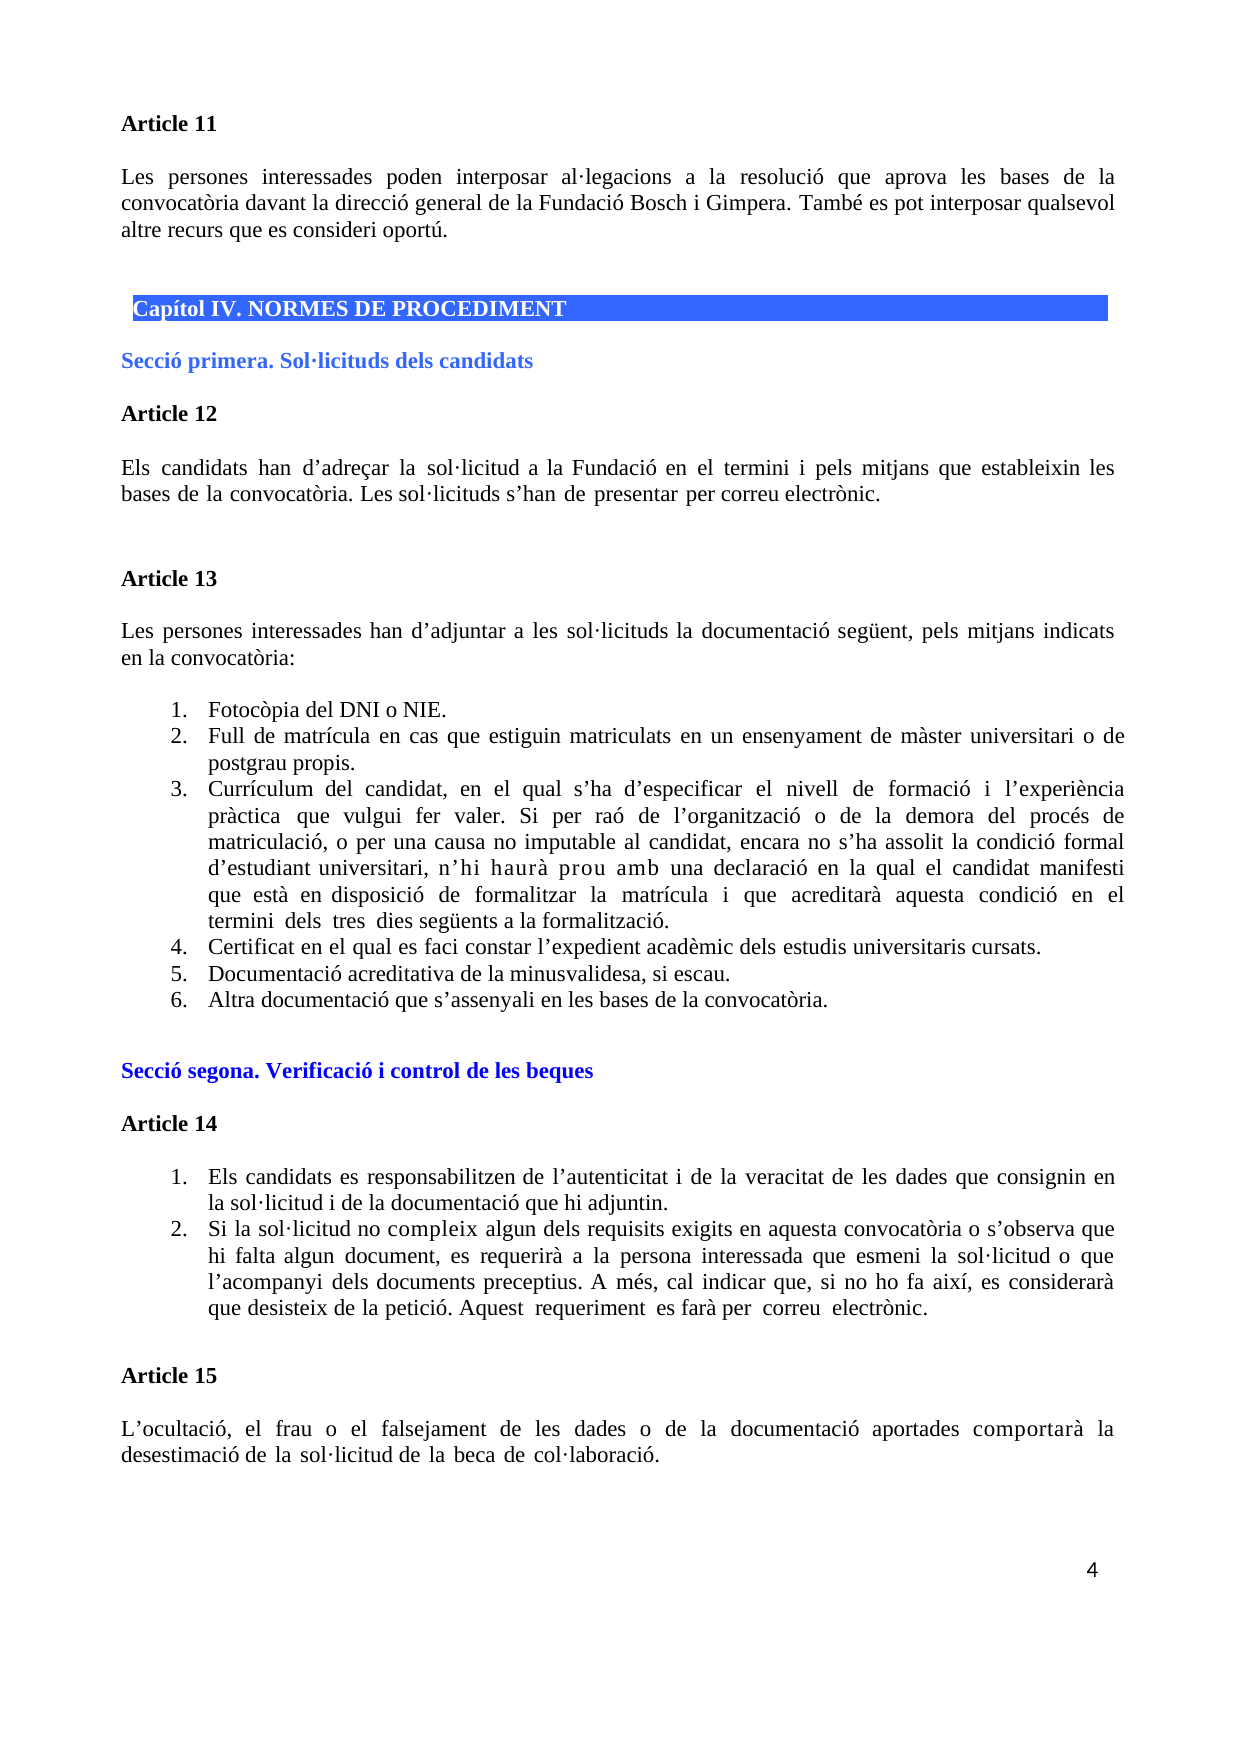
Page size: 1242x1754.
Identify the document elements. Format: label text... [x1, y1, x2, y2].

list Si la sol·licitud no compleix algun dels requisits exigits en aquesta convocatòria o s’observa que hi falta algun document, es requerirà a la persona interessada que esmeni la sol·licitud o que l’acompanyi dels documents preceptius. A més, cal indicar que, si no ho fa així, es considerarà que desisteix de la petició. Aquest requeriment es farà per correu electrònic. [170, 1215, 1115, 1321]
text Article 15 [121, 1362, 236, 1389]
text Els candidats han d’adreçar la sol·licitud a la Fundació en el termini i pels mitjans que estableixin les bases de la convocatòria. Les sol·licituds s’han de presentar per correu electrònic. [121, 453, 1115, 506]
text Article 14 [121, 1110, 236, 1136]
text L’ocultació, el frau o el falsejament de les dades o de la documentació aportades comportarà la desestimació de la sol·licitud de la beca de col·laboració. [121, 1415, 1115, 1467]
list Currículum del candidat, en el qual s’ha d’especificar el nivell de formació i l’experiència pràctica que vulgui fer valer. Si per raó de l’organització o de la demora del procés de matriculació, o per una causa no imputable al candidat, encara no s’ha assolit la condició formal d’estudiant universitari, n’hi haurà prou amb una declaració en la qual el candidat manifesti que està en disposició de formalitzar la matrícula i que acreditarà aquesta condició en el termini dels tres dies següents a la formalització. [170, 775, 1125, 933]
text Secció segona. Verificació i control de les beques [121, 1057, 613, 1084]
text Les persones interessades poden interposar al·legacions a la resolució que aprova les bases de la convocatòria davant la direcció general de la Fundació Bosch i Gimpera. També es pot interposar qualsevol altre recurs que es consideri oportú. [121, 163, 1115, 242]
list Full de matrícula en cas que estiguin matriculats en un ensenyament de màster universitari o de postgrau propis. [170, 723, 1125, 775]
text Capítol IV. NORMES DE PROCEDIMENT Secció primera. Sol·licituds dels candidats Article 12 [121, 295, 574, 426]
list Altra documentació que s’assenyali en les bases de la convocatòria. [170, 986, 1125, 1012]
list Els candidats es responsabilitzen de l’autenticitat i de la veracitat de les dades que consignin en la sol·licitud i de la documentació que hi adjuntin. [170, 1163, 1115, 1215]
list Certificat en el qual es faci constar l’expedient acadèmic dels estudis universitaris cursats. [170, 933, 1125, 960]
list Documentació acreditativa de la minusvalidesa, si escau. [170, 960, 1125, 986]
text Les persones interessades han d’adjuntar a les sol·licituds la documentació següent, pels mitjans indicats en la convocatòria: [121, 617, 1115, 670]
list Fotocòpia del DNI o NIE. [170, 696, 1125, 723]
text Article 11 [121, 110, 236, 137]
text Article 13 [121, 565, 236, 591]
